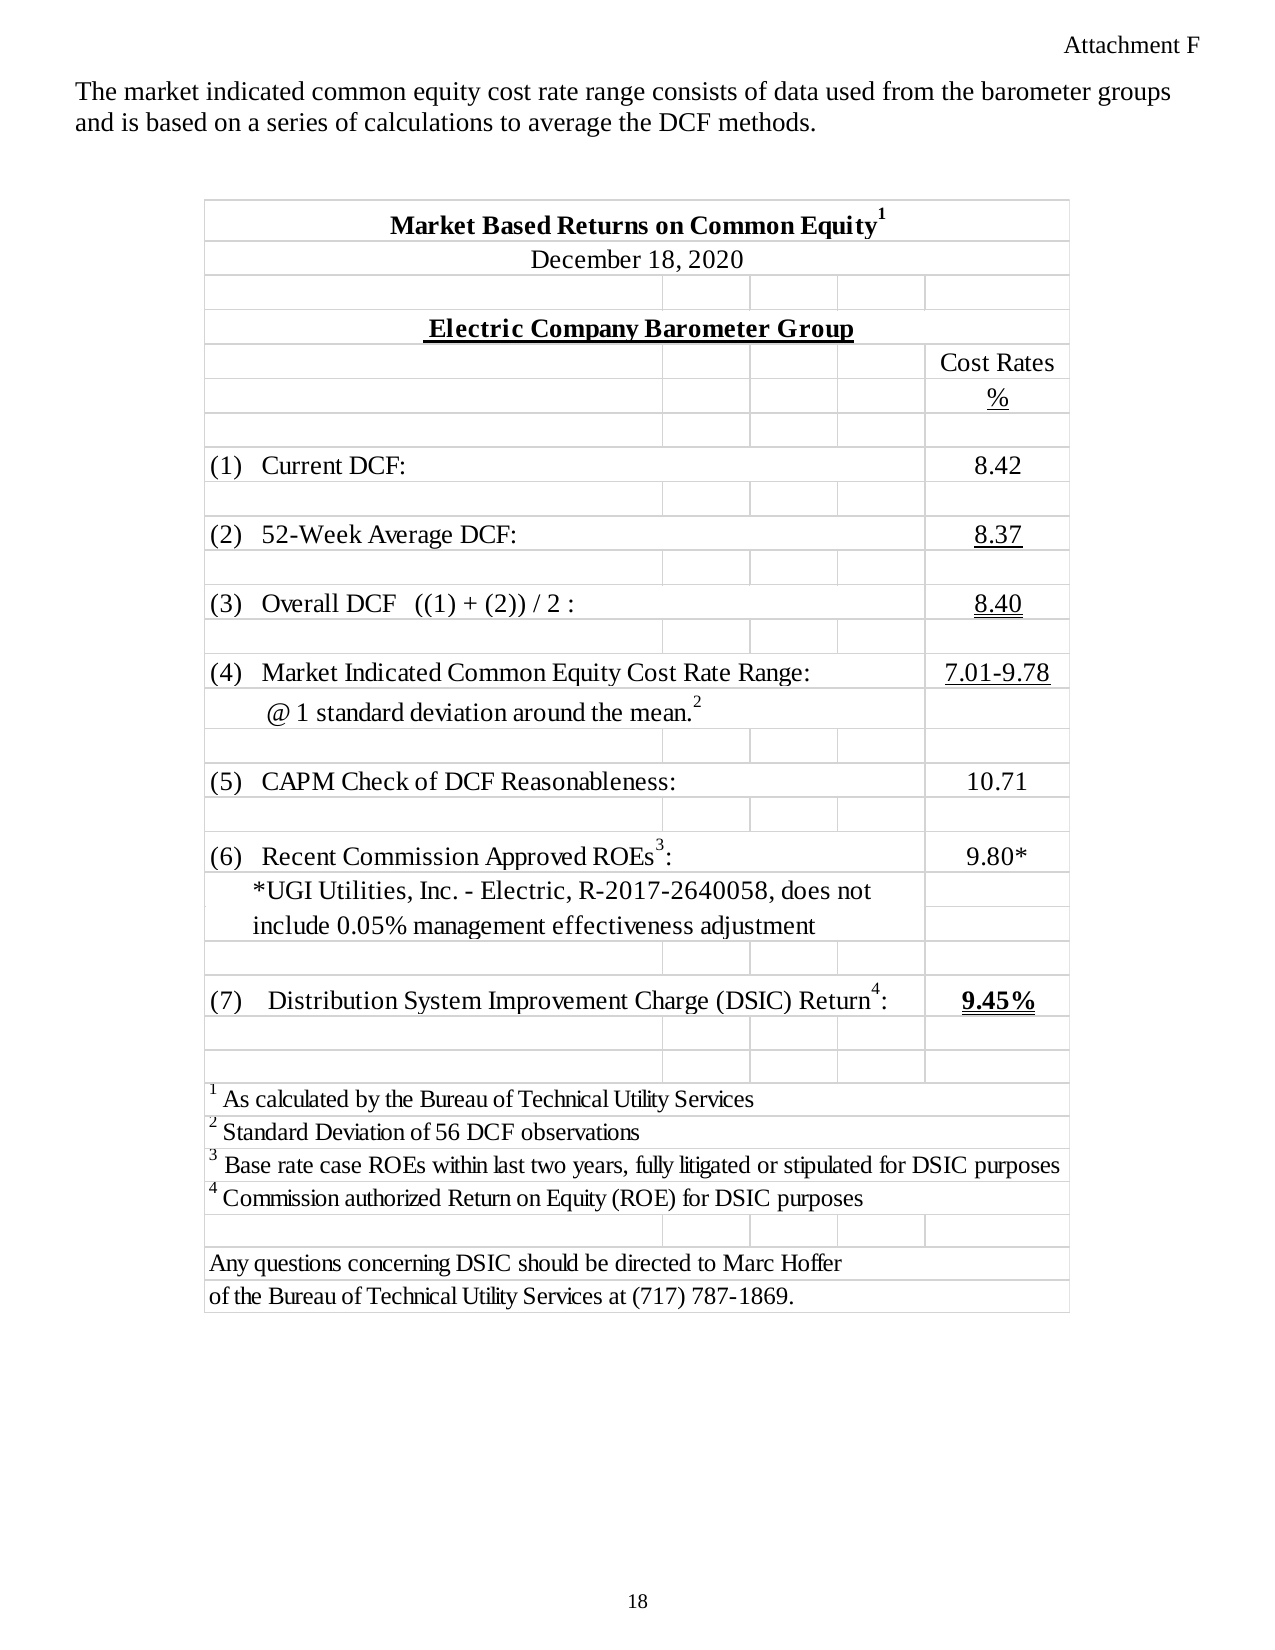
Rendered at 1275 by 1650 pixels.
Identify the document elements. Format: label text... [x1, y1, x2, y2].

text The market indicated common equity cost rate range consists of data used from the barometer groups and is based on a series of calculations to average the DCF methods. [75, 75, 1200, 137]
